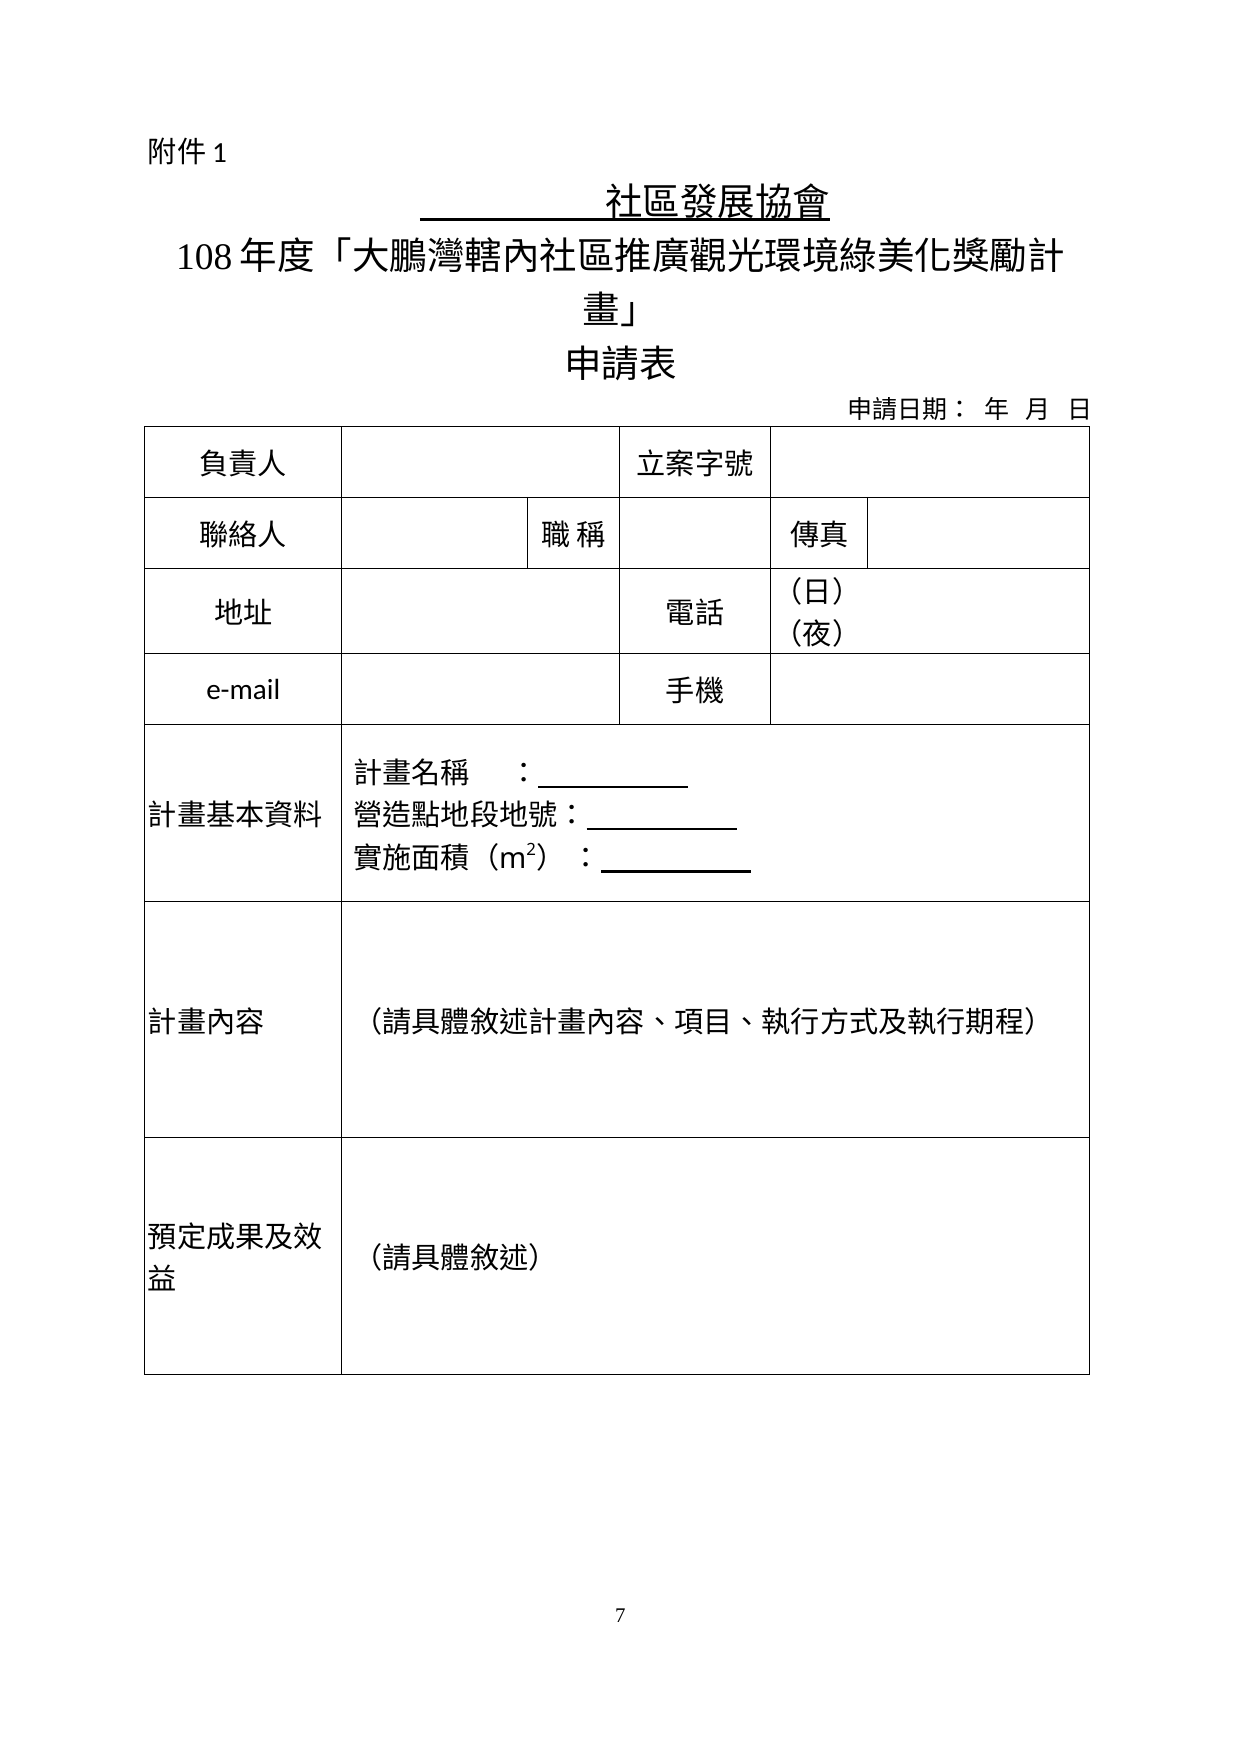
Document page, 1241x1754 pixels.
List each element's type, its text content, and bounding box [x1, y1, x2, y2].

table_cell 職 稱 [528, 498, 619, 568]
table_header [342, 427, 619, 497]
table_cell 聯絡人 [145, 498, 341, 568]
table_cell （請具體敘述） [342, 1138, 1089, 1373]
text 申請日期： 年 月 日 [148, 388, 1092, 426]
table_cell [620, 498, 770, 568]
table_cell e-mail [145, 654, 341, 724]
table_cell [342, 498, 527, 568]
table_cell 預定成果及效益 [145, 1138, 341, 1373]
table_cell （請具體敘述計畫內容、項目、執行方式及執行期程） [342, 902, 1089, 1137]
table_cell [868, 498, 1089, 568]
text 108年度「大鵬灣轄內社區推廣觀光環境綠美化獎勵計畫」 [148, 226, 1092, 334]
table_header 立案字號 [620, 427, 770, 497]
text 申請表 [148, 334, 1092, 388]
table_cell （日） （夜） [771, 569, 1089, 653]
table_cell 計畫名稱 ： 營造點地段地號： 實施面積（m2） ： [342, 725, 1089, 901]
text 社區發展協會 [148, 171, 1092, 226]
table_cell 地址 [145, 569, 341, 653]
table_cell 傳真 [771, 498, 867, 568]
table_cell [771, 654, 1089, 724]
text 附件1 [148, 129, 1092, 171]
table_header 負責人 [145, 427, 341, 497]
table_cell [342, 569, 619, 653]
table_cell 計畫內容 [145, 902, 341, 1137]
table_cell 計畫基本資料 [145, 725, 341, 901]
table_header [771, 427, 1089, 497]
table_cell [342, 654, 619, 724]
table_cell 電話 [620, 569, 770, 653]
table_cell 手機 [620, 654, 770, 724]
